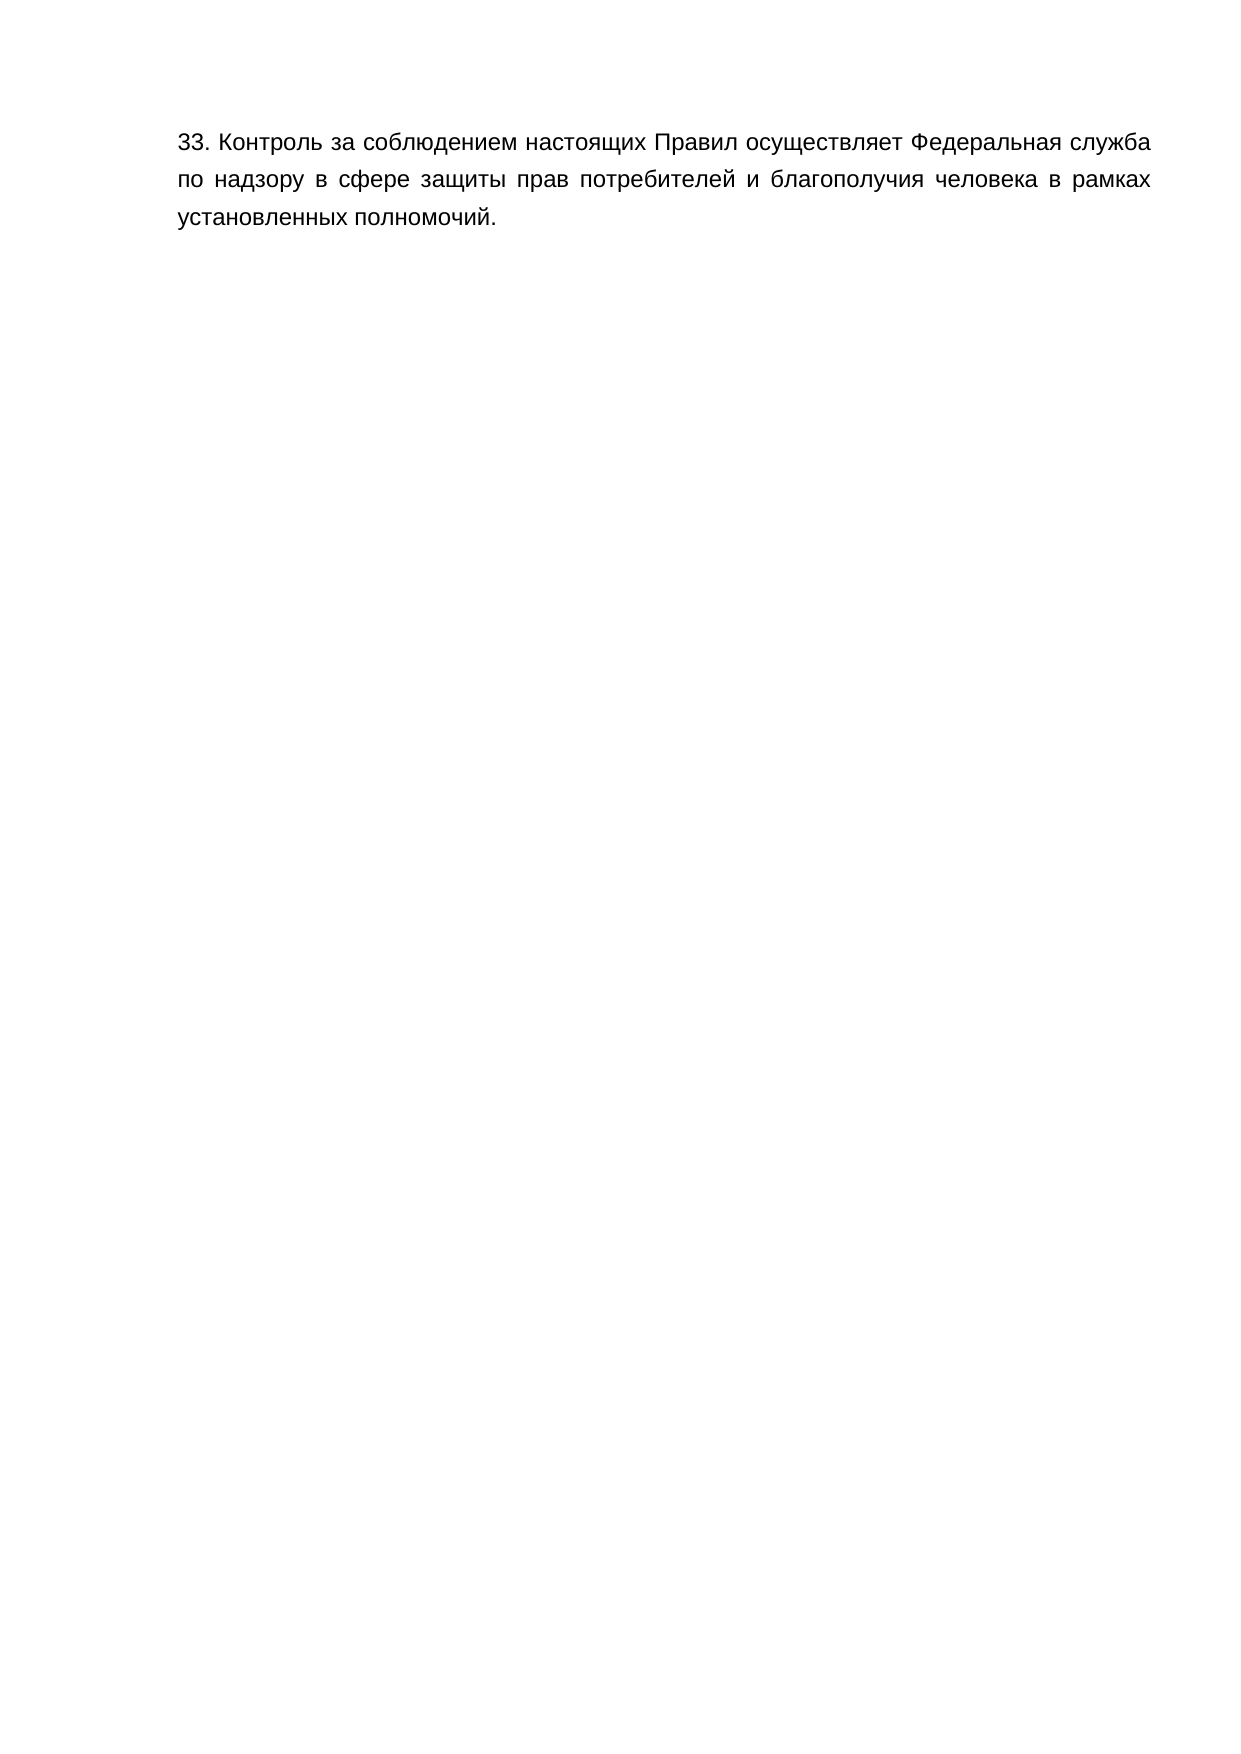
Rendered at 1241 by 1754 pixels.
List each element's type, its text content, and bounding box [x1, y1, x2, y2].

text 33. Контроль за соблюдением настоящих Правил осуществляет Федеральная служба по надзору в сфере защиты прав потребителей и благополучия человека в рамках установленных полномочий. [177, 118, 1152, 230]
